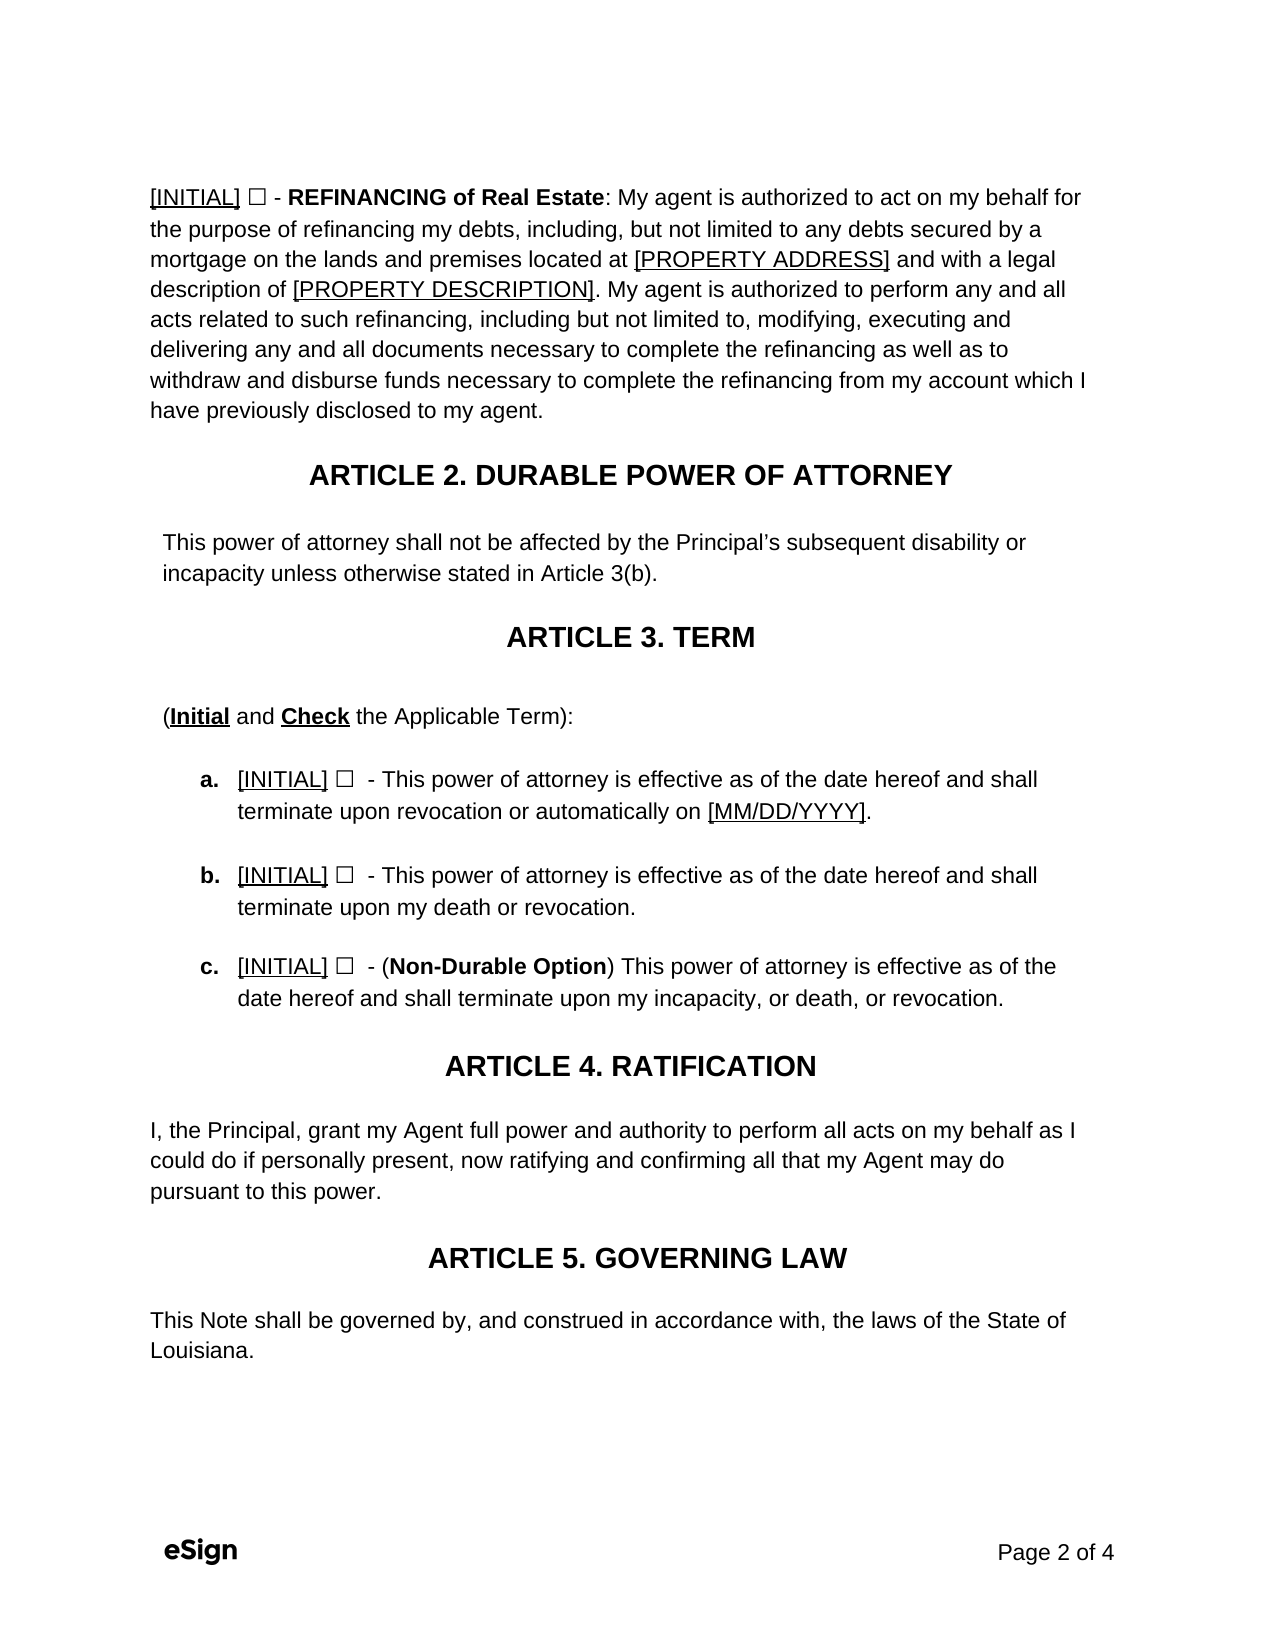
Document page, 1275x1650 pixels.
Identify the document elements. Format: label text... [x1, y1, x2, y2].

text ARTICLE 2. DURABLE POWER OF ATTORNEY [162, 458, 1099, 491]
picture [150, 1525, 254, 1575]
text ARTICLE 4. RATIFICATION [162, 1048, 1099, 1082]
list [INITIAL] - (Non-Durable Option) This power of attorney is effective as of the date hereof and shall terminate upon my incapacity, or death, or revocation. [200, 950, 1099, 1012]
text ARTICLE 5. GOVERNING LAW [150, 1241, 1125, 1274]
text [INITIAL] - REFINANCING of Real Estate: My agent is authorized to act on my behalf for the purpose of refinancing my debts, including, but not limited to any debts secured by a mortgage on the lands and premises located at [PROPERTY ADDRESS] and with a legal description of [PROPERTY DESCRIPTION]. My agent is authorized to perform any and all acts related to such refinancing, including but not limited to, modifying, executing and delivering any and all documents necessary to complete the refinancing as well as to withdraw and disburse funds necessary to complete the refinancing from my account which I have previously disclosed to my agent. [150, 181, 1099, 423]
text This Note shall be governed by, and construed in accordance with, the laws of the State of Louisiana. [150, 1307, 1125, 1363]
text I, the Principal, grant my Agent full power and authority to perform all acts on my behalf as I could do if personally present, now ratifying and confirming all that my Agent may do pursuant to this power. [150, 1117, 1099, 1204]
list [INITIAL] - This power of attorney is effective as of the date hereof and shall terminate upon revocation or automatically on [MM/DD/YYYY]. [200, 763, 1099, 824]
list [INITIAL] - This power of attorney is effective as of the date hereof and shall terminate upon my death or revocation. [200, 858, 1099, 920]
text (Initial and Check the Applicable Term): [162, 703, 1099, 729]
text This power of attorney shall not be affected by the Principal’s subsequent disability or incapacity unless otherwise stated in Article 3(b). [162, 529, 1099, 586]
text ARTICLE 3. TERM [162, 620, 1099, 653]
